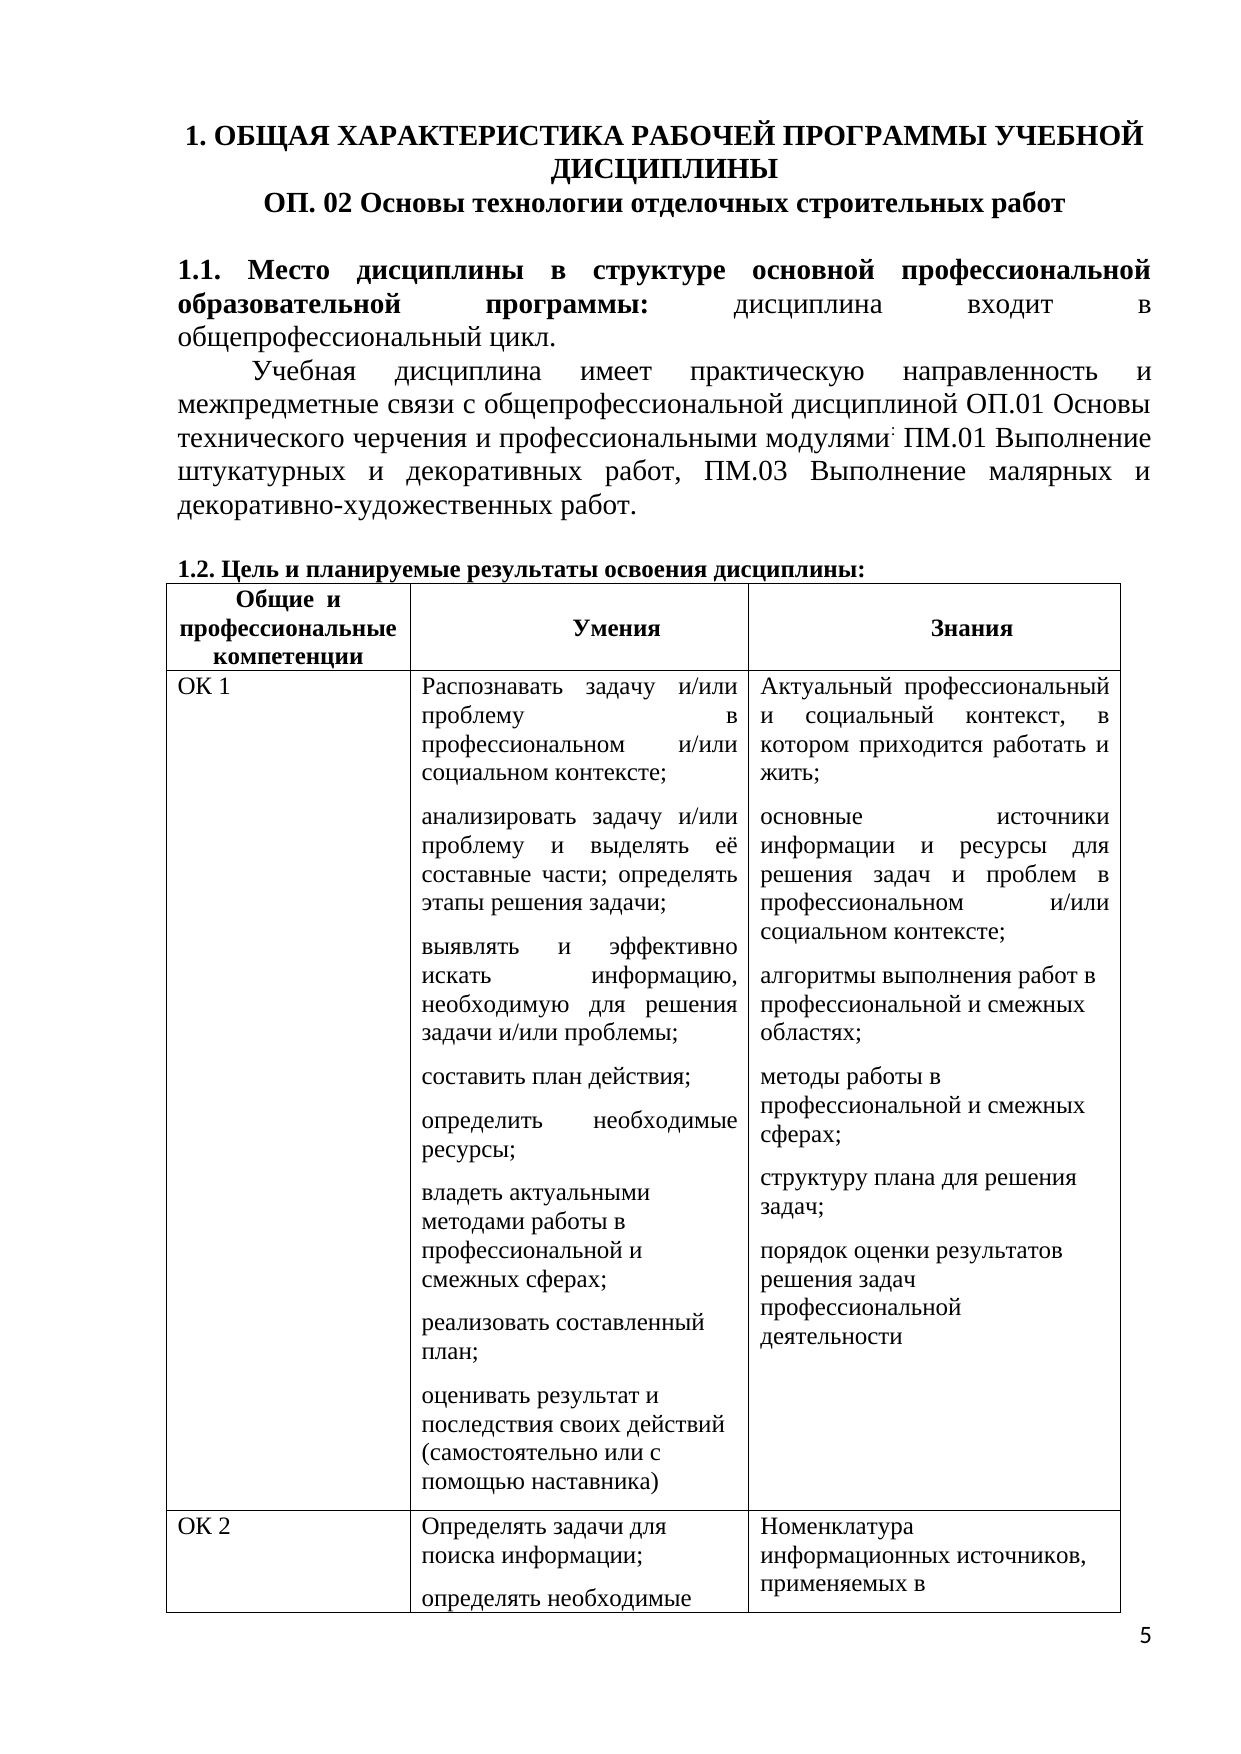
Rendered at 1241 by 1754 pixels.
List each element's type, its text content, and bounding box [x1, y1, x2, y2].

table_cell ОК 1 [167, 671, 410, 1510]
table_header Общие и профессиональныекомпетенции [167, 584, 410, 670]
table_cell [411, 1511, 748, 1612]
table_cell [749, 1511, 1120, 1612]
table_header Знания [749, 584, 1120, 670]
text ОП. 02 Основы технологии отделочных строительных работ [177, 185, 1152, 219]
table_header Умения [411, 584, 748, 670]
text 1.2. Цель и планируемые результаты освоения дисциплины: [177, 554, 1152, 583]
table_cell Распознавать задачу и/или проблему в профессиональном и/или социальном контексте; анализировать задачу и/или проблему и выделять её составные части; определять этапы решения задачи; выявлять и эффективно искать информацию, необходимую для решения задачи и/или проблемы; составить план действия; определить необходимые ресурсы; владеть актуальными методами работы в профессиональной и смежных сферах; реализовать составленный план; оценивать результат и последствия своих действий (самостоятельно или с помощью наставника) [411, 671, 748, 1510]
table_cell Актуальный профессиональный и социальный контекст, в котором приходится работать и жить; основные источники информации и ресурсы для решения задач и проблем в профессиональном и/или социальном контексте; алгоритмы выполнения работ в профессиональной и смежных областях; методы работы в профессиональной и смежных сферах; структуру плана для решения задач; порядок оценки результатов решения задач профессиональной деятельности [749, 671, 1120, 1510]
text Учебная дисциплина имеет практическую направленность и межпредметные связи с общепрофессиональной дисциплиной ОП.01 Основы технического черчения и профессиональными модулями: ПМ.01 Выполнение штукатурных и декоративных работ, ПМ.03 Выполнение малярных и декоративно-художественных работ. [177, 353, 1152, 521]
text 1. ОБЩАЯ ХАРАКТЕРИСТИКА РАБОЧЕЙ ПРОГРАММЫ УЧЕБНОЙ ДИСЦИПЛИНЫ [177, 118, 1152, 185]
table_cell ОК 2 [167, 1511, 410, 1612]
text 1.1. Место дисциплины в структуре основной профессиональной образовательной программы: дисциплина входит в общепрофессиональный цикл. [177, 252, 1152, 353]
